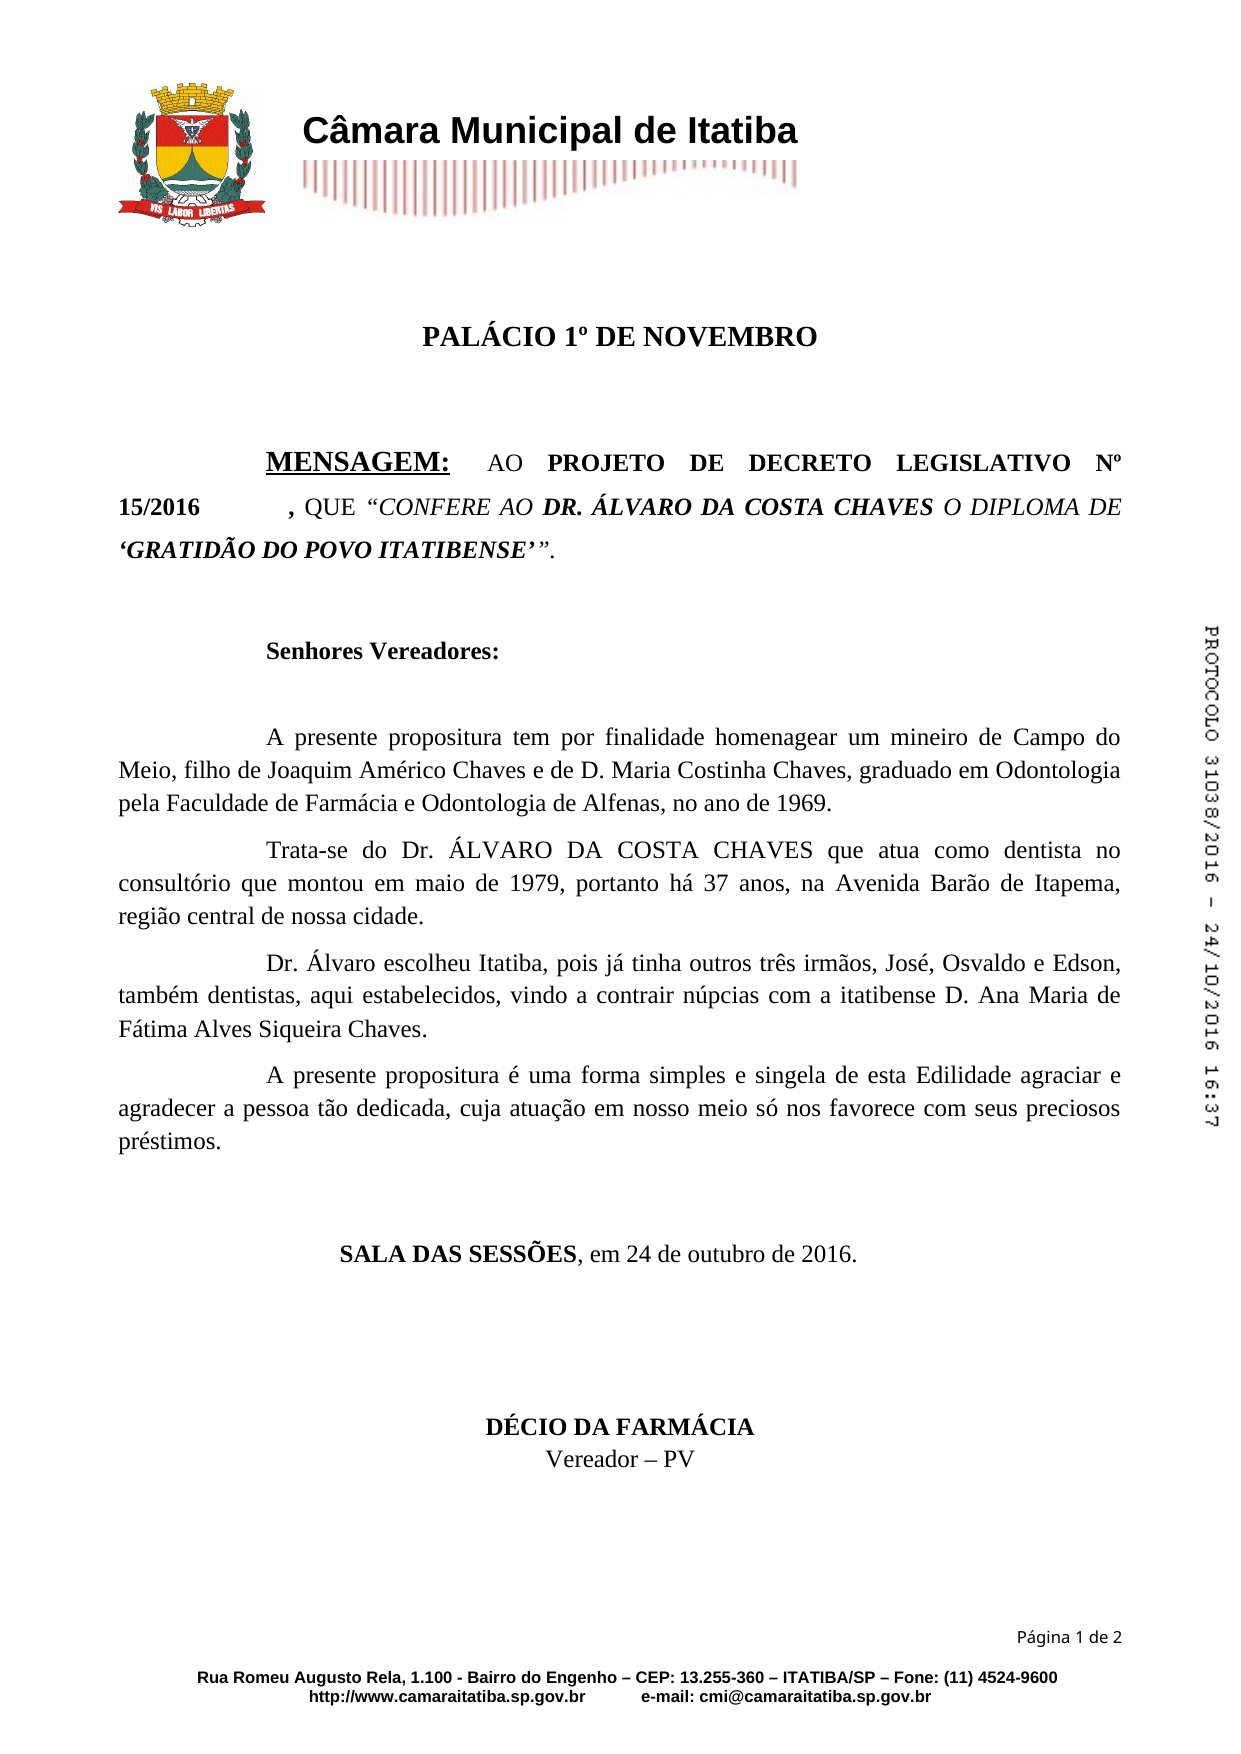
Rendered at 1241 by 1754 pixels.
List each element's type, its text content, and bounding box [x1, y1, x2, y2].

picture [1177, 623, 1241, 1131]
text A presente propositura tem por finalidade homenagear um mineiro de Campo do Meio, filho de Joaquim Américo Chaves e de D. Maria Costinha Chaves, graduado em Odontologia pela Faculdade de Farmácia e Odontologia de Alfenas, no ano de 1969. [118, 722, 1122, 817]
text Trata-se do Dr. ÁLVARO DA COSTA CHAVES que atua como dentista no consultório que montou em maio de 1979, portanto há 37 anos, na Avenida Barão de Itapema, região central de nossa cidade. [118, 835, 1122, 929]
text A presente propositura é uma forma simples e singela de esta Edilidade agraciar e agradecer a pessoa tão dedicada, cuja atuação em nosso meio só nos favorece com seus preciosos préstimos. [118, 1060, 1122, 1155]
text Vereador – PV [118, 1444, 1122, 1473]
text Senhores Vereadores: [118, 636, 1122, 664]
picture [302, 160, 801, 221]
text PALÁCIO 1º DE NOVEMBRO [118, 319, 1122, 353]
text Dr. Álvaro escolheu Itatiba, pois já tinha outros três irmãos, José, Osvaldo e Edson, também dentistas, aqui estabelecidos, vindo a contrair núpcias com a itatibense D. Ana Maria de Fátima Alves Siqueira Chaves. [118, 948, 1122, 1042]
picture [118, 83, 265, 227]
text MENSAGEM: AO PROJETO DE DECRETO LEGISLATIVO Nº 15/2016 , QUE “CONFERE AO DR. ÁLVARO DA COSTA CHAVES O DIPLOMA DE ‘GRATIDÃO DO POVO ITATIBENSE’”. [118, 444, 1122, 564]
text SALA DAS SESSÕES, em 24 de outubro de 2016. [118, 1239, 1122, 1268]
text DÉCIO DA FARMÁCIA [118, 1412, 1122, 1440]
